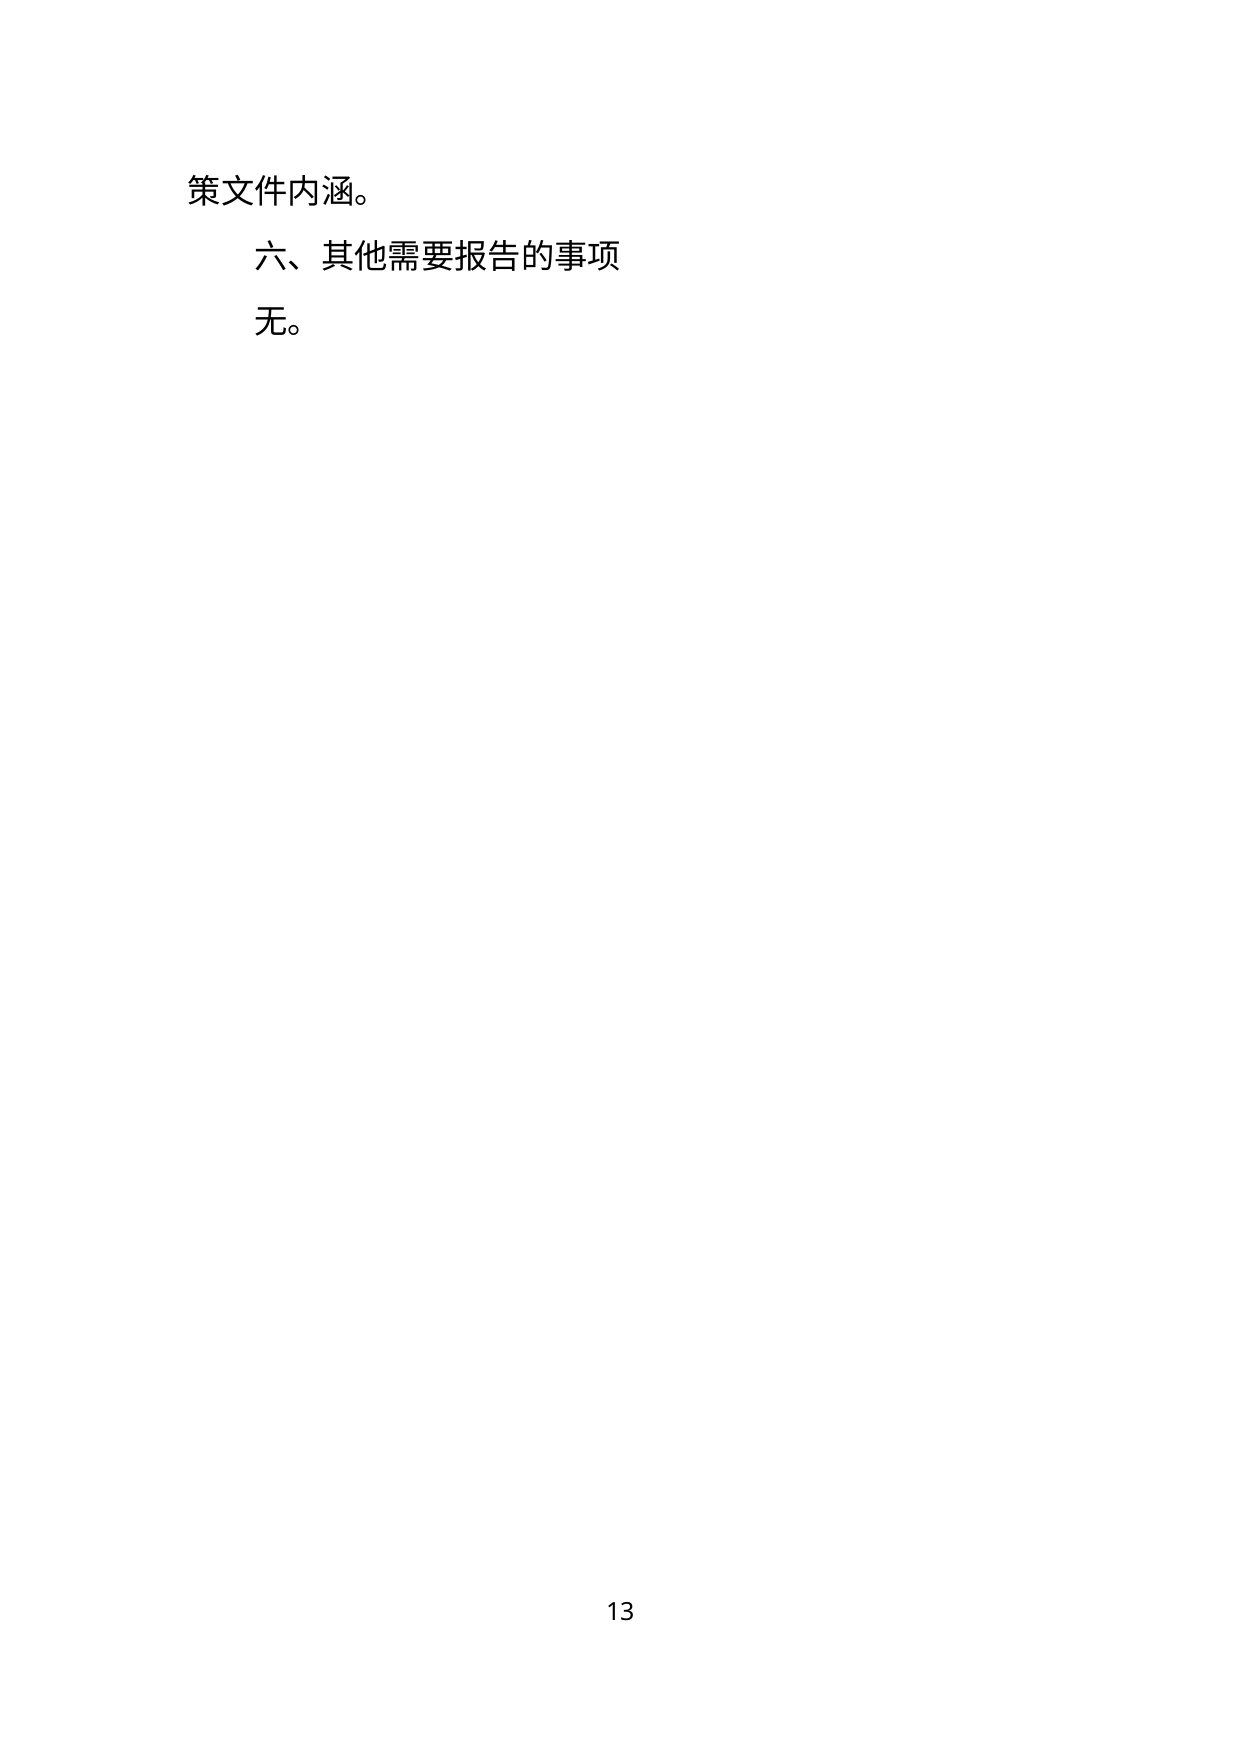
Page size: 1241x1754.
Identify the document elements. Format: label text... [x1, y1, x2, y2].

text 六、其他需要报告的事项 [187, 222, 1053, 287]
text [187, 157, 1053, 222]
text 无。 [187, 287, 1053, 352]
